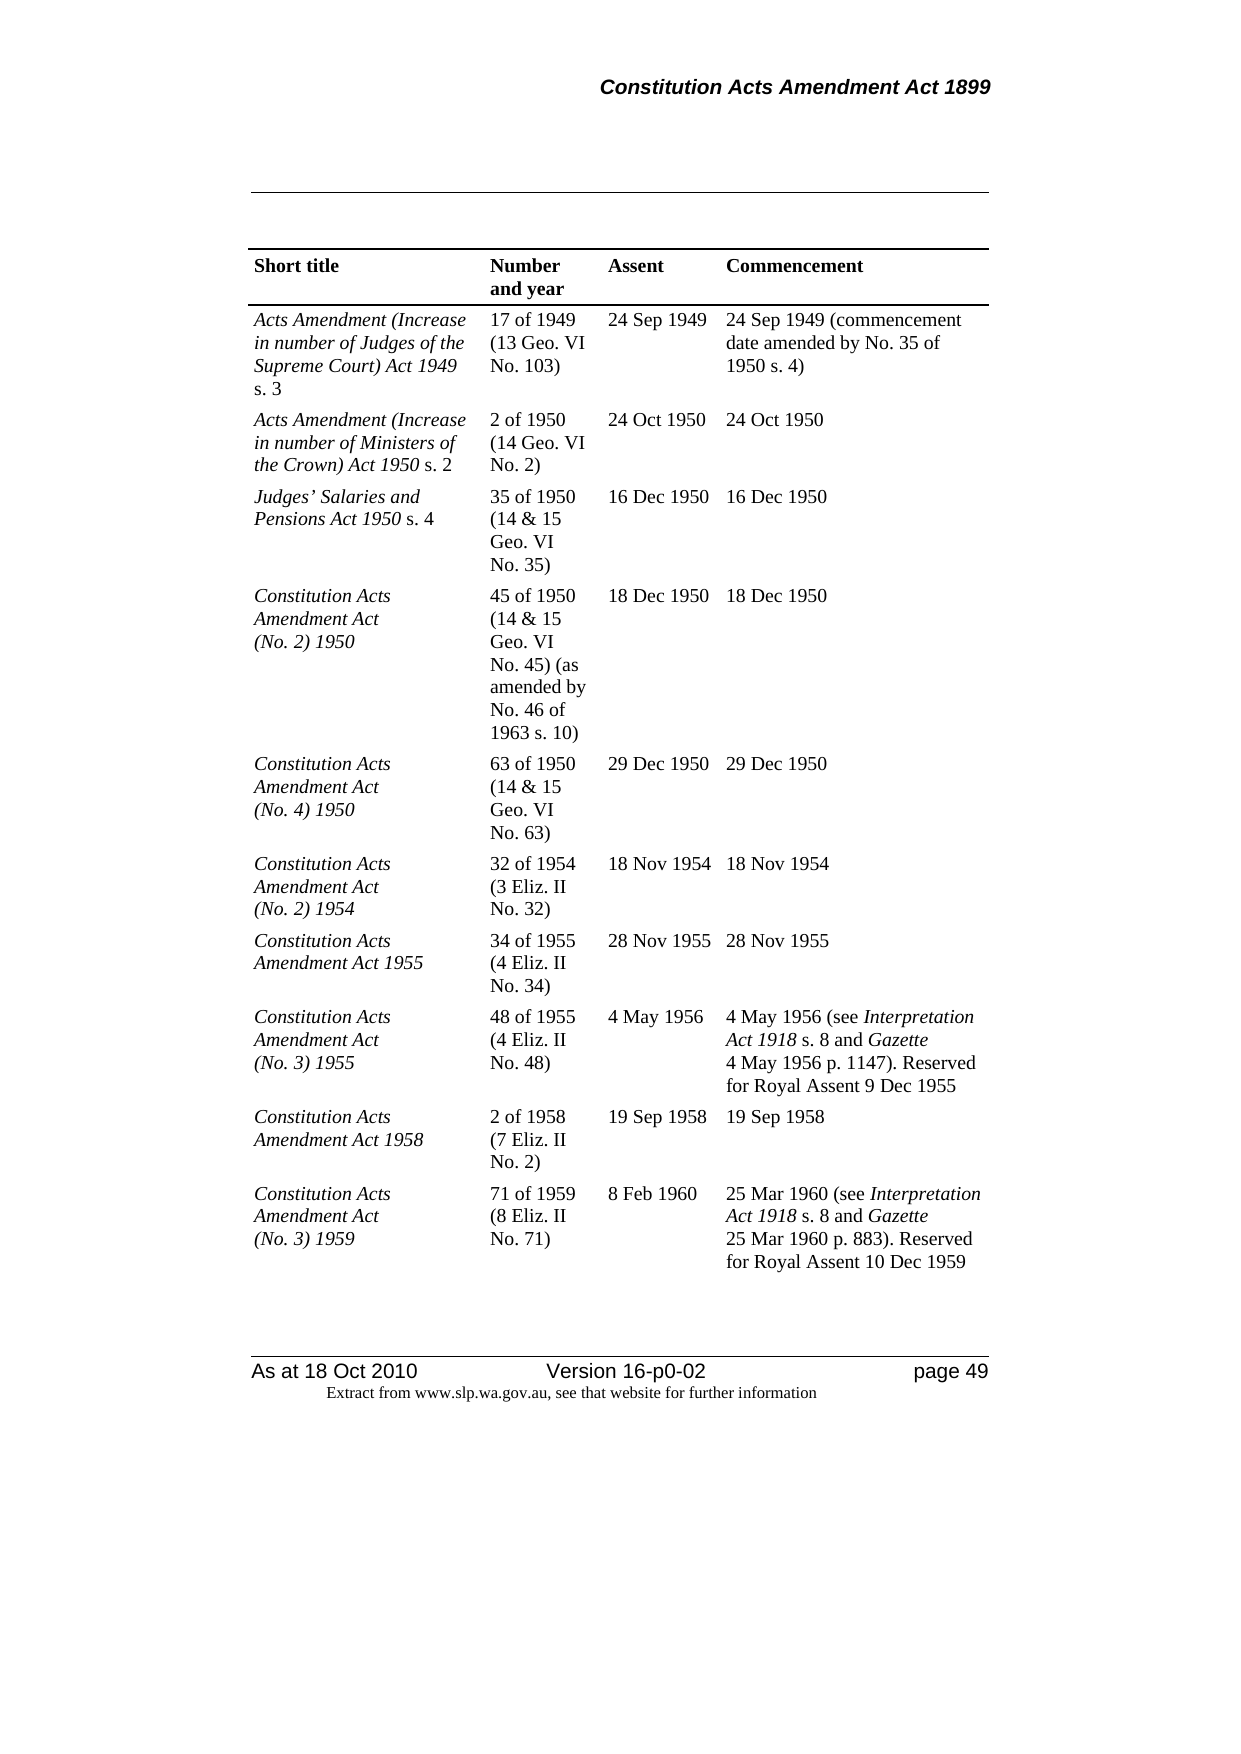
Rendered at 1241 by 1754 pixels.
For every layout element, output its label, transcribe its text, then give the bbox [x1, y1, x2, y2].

table_cell 63 of 1950 (14 & 15 Geo. VI No. 63) [484, 748, 602, 848]
table_cell 29 Dec 1950 [602, 748, 720, 848]
table_cell 2 of 1958 (7 Eliz. II No. 2) [484, 1101, 602, 1177]
table_cell 32 of 1954 (3 Eliz. II No. 32) [484, 848, 602, 924]
table_cell 4 May 1956 (see Interpretation Act 1918 s. 8 and Gazette 4 May 1956 p. 1147). Reserved for Royal Assent 9 Dec 1955 [720, 1001, 989, 1101]
table_cell 24 Oct 1950 [602, 404, 720, 480]
table_cell Constitution Acts Amendment Act 1955 [248, 924, 484, 1001]
table_cell 18 Nov 1954 [602, 848, 720, 924]
table_cell Constitution Acts Amendment Act (No. 3) 1959 [248, 1178, 484, 1277]
table_cell Judges’ Salaries and Pensions Act 1950 s. 4 [248, 480, 484, 580]
table_cell Constitution Acts Amendment Act (No. 4) 1950 [248, 748, 484, 848]
table_cell 29 Dec 1950 [720, 748, 989, 848]
table_cell 2 of 1950 (14 Geo. VI No. 2) [484, 404, 602, 480]
table_cell 48 of 1955 (4 Eliz. II No. 48) [484, 1001, 602, 1101]
table_cell 45 of 1950 (14 & 15 Geo. VI No. 45) (as amended by No. 46 of 1963 s. 10) [484, 580, 602, 748]
table_cell 35 of 1950 (14 & 15 Geo. VI No. 35) [484, 480, 602, 580]
table_cell Constitution Acts Amendment Act (No. 3) 1955 [248, 1001, 484, 1101]
table_cell 4 May 1956 [602, 1001, 720, 1101]
table_cell 34 of 1955 (4 Eliz. II No. 34) [484, 924, 602, 1001]
table_cell 18 Dec 1950 [602, 580, 720, 748]
table_cell Constitution Acts Amendment Act (No. 2) 1954 [248, 848, 484, 924]
table_cell Constitution Acts Amendment Act 1958 [248, 1101, 484, 1177]
table_cell 24 Oct 1950 [720, 404, 989, 480]
table_cell Acts Amendment (Increase in number of Judges of the Supreme Court) Act 1949 s. 3 [248, 306, 484, 404]
table_cell 71 of 1959 (8 Eliz. II No. 71) [484, 1178, 602, 1277]
table_cell 17 of 1949 (13 Geo. VI No. 103) [484, 306, 602, 404]
table_header Commencement [720, 250, 989, 304]
table_cell 16 Dec 1950 [602, 480, 720, 580]
table_cell 18 Dec 1950 [720, 580, 989, 748]
table_cell 16 Dec 1950 [720, 480, 989, 580]
table_cell 24 Sep 1949 (commencement date amended by No. 35 of 1950 s. 4) [720, 306, 989, 404]
table_cell 25 Mar 1960 (see Interpretation Act 1918 s. 8 and Gazette 25 Mar 1960 p. 883). Reserved for Royal Assent 10 Dec 1959 [720, 1178, 989, 1277]
table_cell 28 Nov 1955 [720, 924, 989, 1001]
table_cell 24 Sep 1949 [602, 306, 720, 404]
table_cell 19 Sep 1958 [602, 1101, 720, 1177]
table_cell 28 Nov 1955 [602, 924, 720, 1001]
table_cell 8 Feb 1960 [602, 1178, 720, 1277]
table_cell 19 Sep 1958 [720, 1101, 989, 1177]
table_cell Constitution Acts Amendment Act (No. 2) 1950 [248, 580, 484, 748]
table_cell 18 Nov 1954 [720, 848, 989, 924]
table_header Number and year [484, 250, 602, 304]
table_header Short title [248, 250, 484, 304]
table_cell Acts Amendment (Increase in number of Ministers of the Crown) Act 1950 s. 2 [248, 404, 484, 480]
table_header Assent [602, 250, 720, 304]
